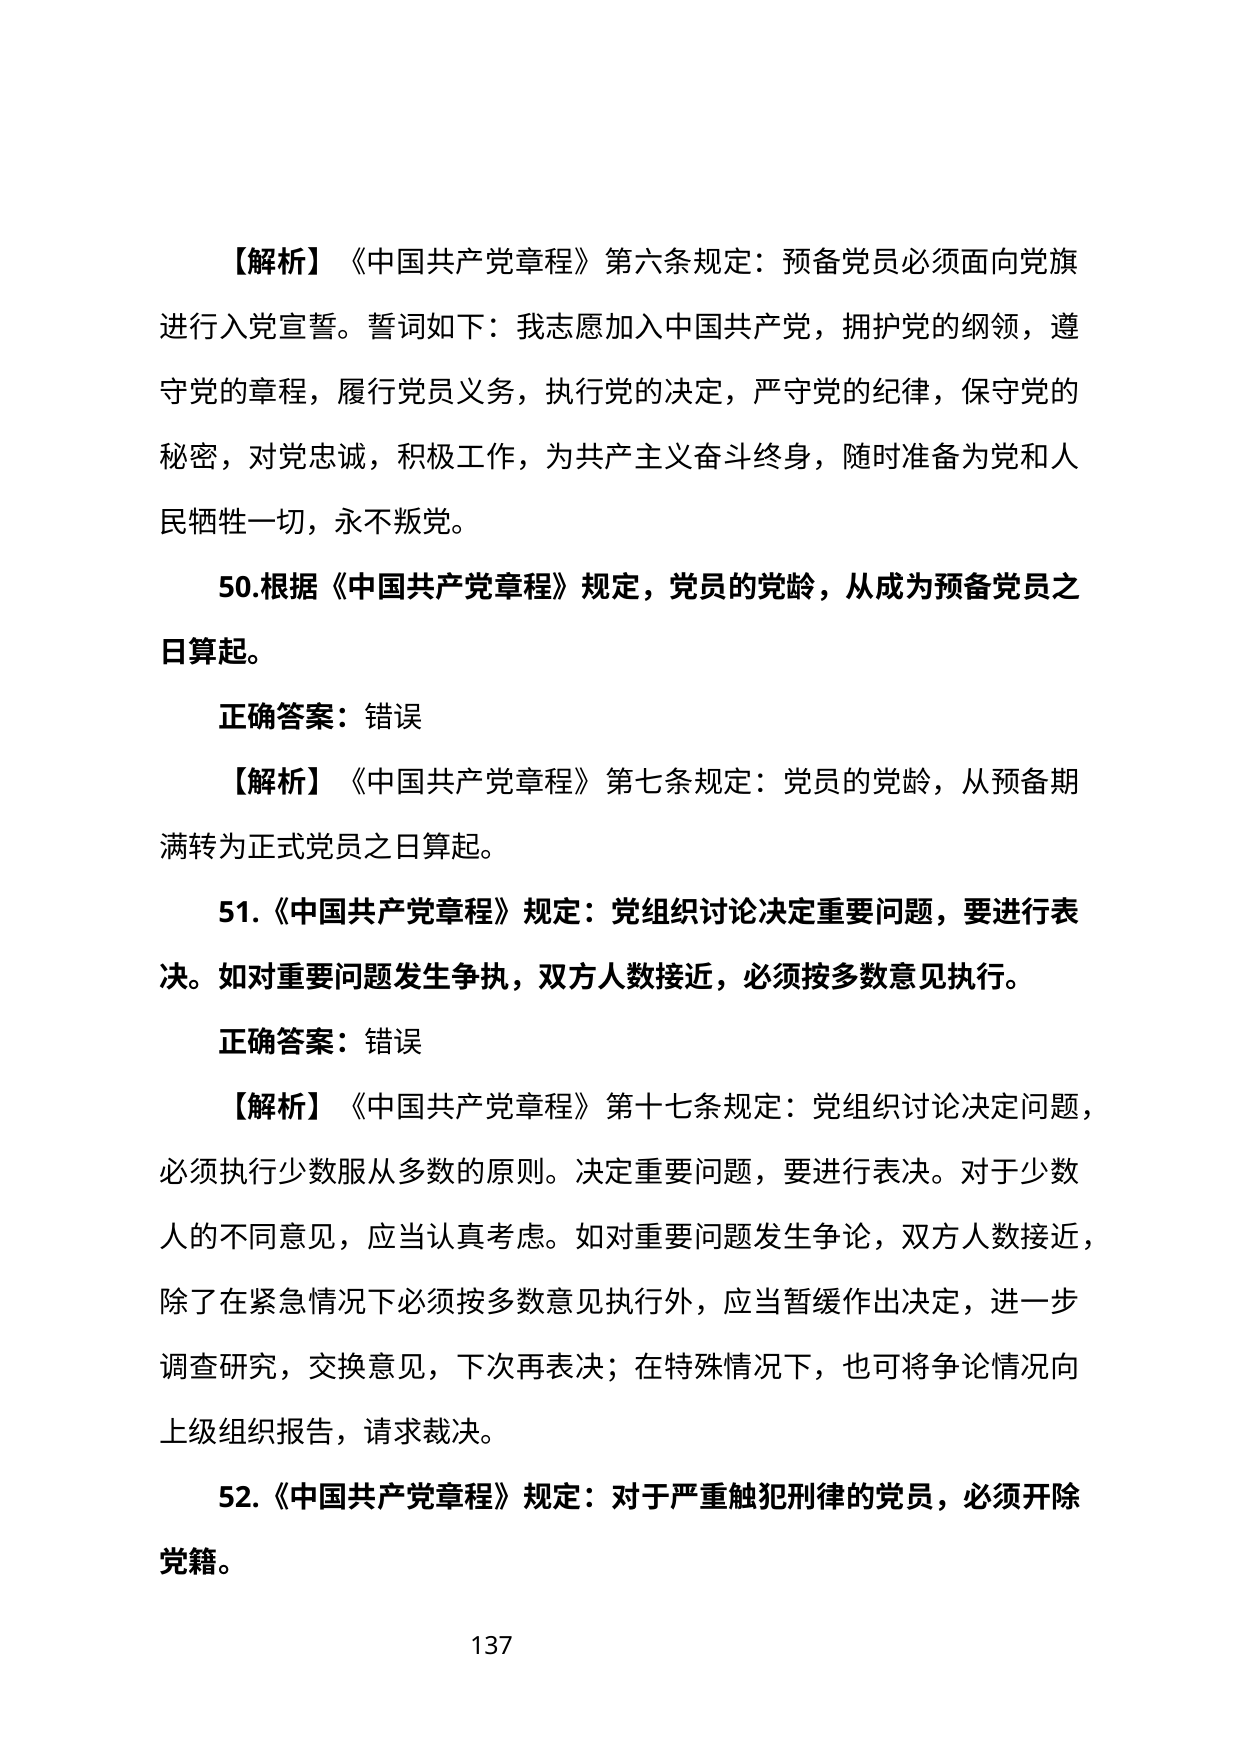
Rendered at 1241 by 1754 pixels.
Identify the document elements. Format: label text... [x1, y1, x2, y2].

text 正确答案：错误 [159, 682, 1081, 747]
text 【解析】《中国共产党章程》第十七条规定：党组织讨论决定问题，必须执行少数服从多数的原则。决定重要问题，要进行表决。对于少数人的不同意见，应当认真考虑。如对重要问题发生争论，双方人数接近，除了在紧急情况下必须按多数意见执行外，应当暂缓作出决定，进一步调查研究，交换意见，下次再表决；在特殊情况下，也可将争论情况向上级组织报告，请求裁决。 [159, 1072, 1081, 1462]
text 正确答案：错误 [159, 1007, 1081, 1072]
text 52.《中国共产党章程》规定：对于严重触犯刑律的党员，必须开除党籍。 [159, 1462, 1081, 1592]
text 【解析】《中国共产党章程》第七条规定：党员的党龄，从预备期满转为正式党员之日算起。 [159, 747, 1081, 877]
text 51.《中国共产党章程》规定：党组织讨论决定重要问题，要进行表决。如对重要问题发生争执，双方人数接近，必须按多数意见执行。 [159, 877, 1081, 1007]
text 【解析】《中国共产党章程》第六条规定：预备党员必须面向党旗进行入党宣誓。誓词如下：我志愿加入中国共产党，拥护党的纲领，遵守党的章程，履行党员义务，执行党的决定，严守党的纪律，保守党的秘密，对党忠诚，积极工作，为共产主义奋斗终身，随时准备为党和人民牺牲一切，永不叛党。 [159, 227, 1081, 552]
text 50.根据《中国共产党章程》规定，党员的党龄，从成为预备党员之日算起。 [159, 552, 1081, 682]
